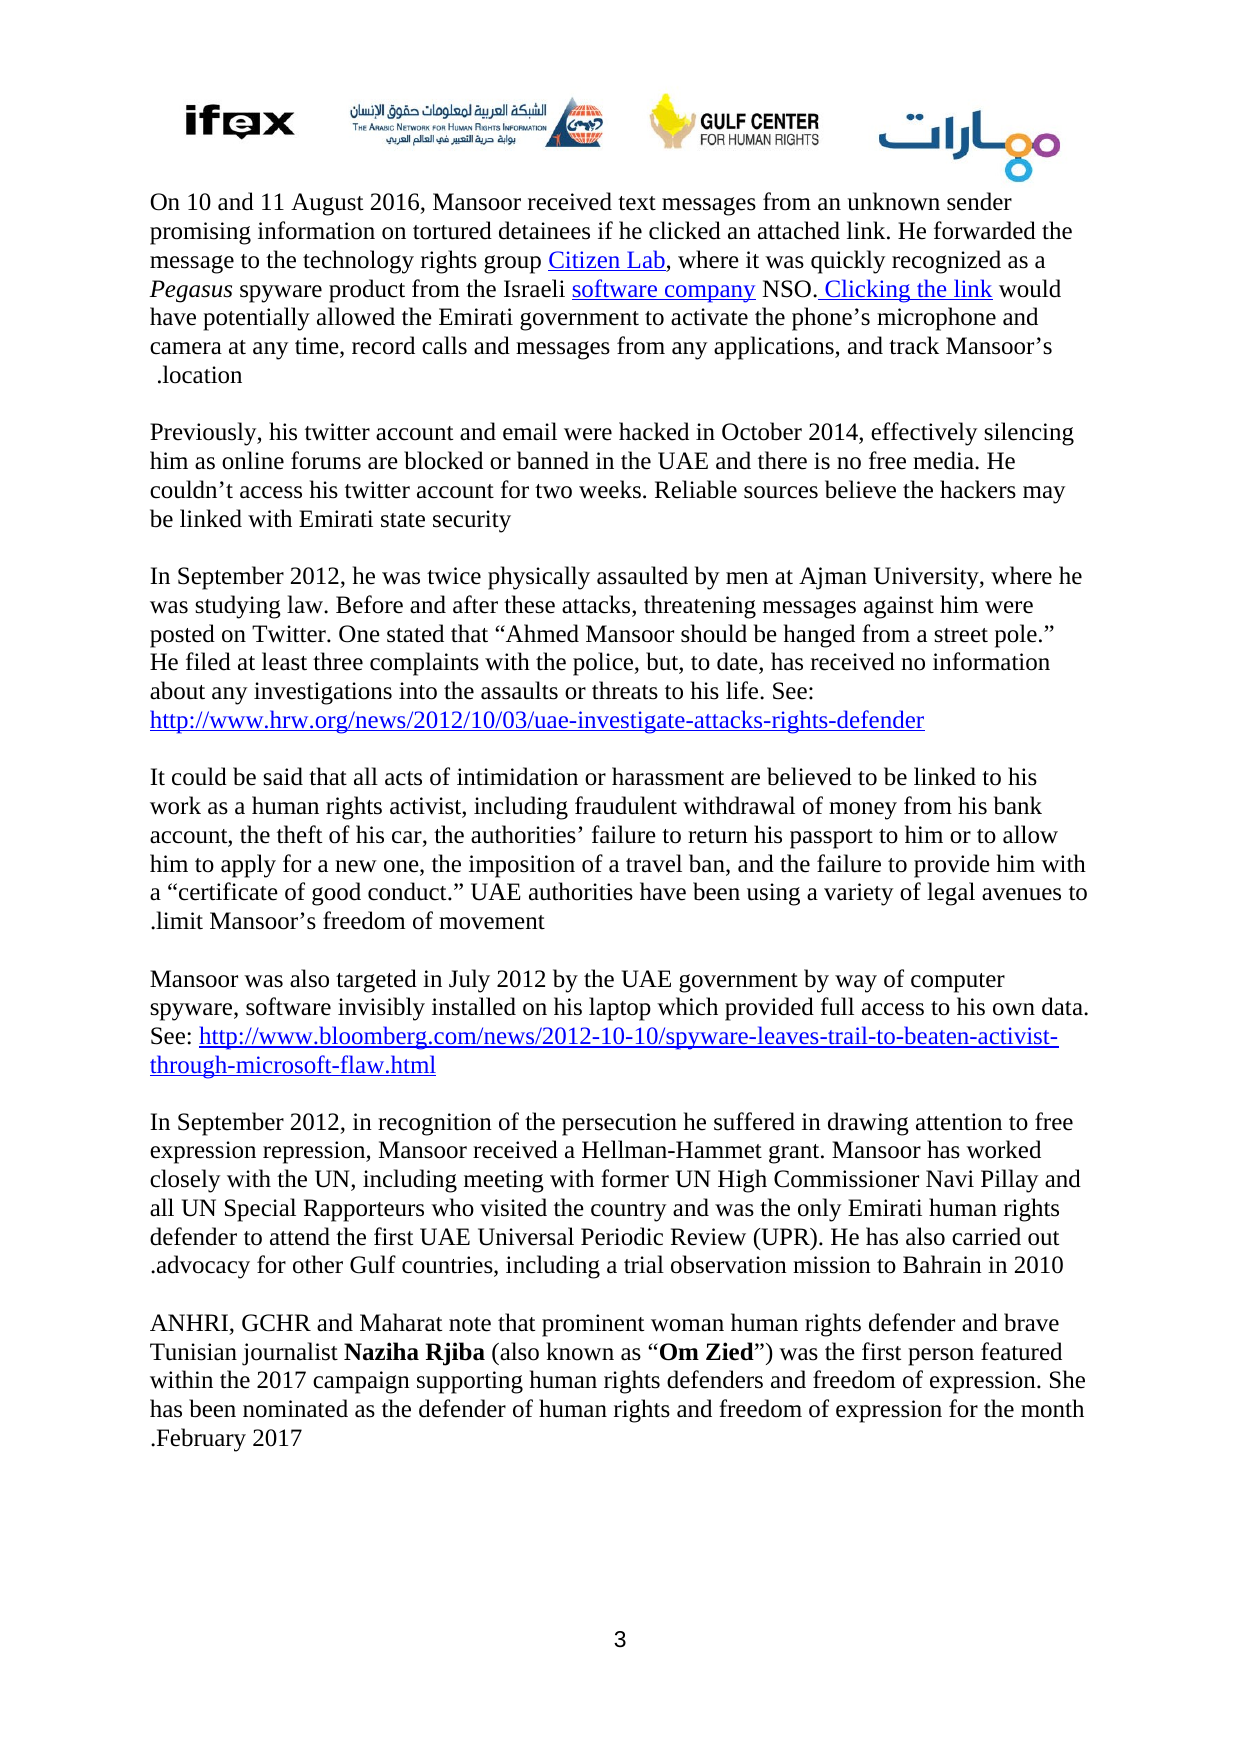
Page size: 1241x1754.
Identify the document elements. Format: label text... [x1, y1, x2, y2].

text On 10 and 11 August 2016, Mansoor received text messages from an unknown sender promising information on tortured detainees if he clicked an attached link. He forwarded the message to the technology rights group Citizen Lab, where it was quickly recognized as a Pegasus spyware product from the Israeli software company NSO. Clicking the link would have potentially allowed the Emirati government to activate the phone’s microphone and camera at any time, record calls and messages from any applications, and track Mansoor’s location. [150, 188, 1090, 389]
picture [150, 73, 1090, 188]
text In September 2012, in recognition of the persecution he suffered in drawing attention to free expression repression, Mansoor received a Hellman-Hammet grant. Mansoor has worked closely with the UN, including meeting with former UN High Commissioner Navi Pillay and all UN Special Rapporteurs who visited the country and was the only Emirati human rights defender to attend the first UAE Universal Periodic Review (UPR). He has also carried out advocacy for other Gulf countries, including a trial observation mission to Bahrain in 2010. [150, 1107, 1090, 1279]
text Mansoor was also targeted in July 2012 by the UAE government by way of computer spyware, software invisibly installed on his laptop which provided full access to his own data. See: http://www.bloomberg.com/news/2012-10-10/spyware-leaves-trail-to-beaten-activist-through-microsoft-flaw.html [150, 964, 1090, 1079]
text ANHRI, GCHR and Maharat note that prominent woman human rights defender and brave Tunisian journalist Naziha Rjiba (also known as “Om Zied”) was the first person featured within the 2017 campaign supporting human rights defenders and freedom of expression. She has been nominated as the defender of human rights and freedom of expression for the month February 2017. [150, 1308, 1090, 1452]
text In September 2012, he was twice physically assaulted by men at Ajman University, where he was studying law. Before and after these attacks, threatening messages against him were posted on Twitter. One stated that “Ahmed Mansoor should be hanged from a street pole.” He filed at least three complaints with the police, but, to date, has received no information about any investigations into the assaults or threats to his life. See: http://www.hrw.org/news/2012/10/03/uae-investigate-attacks-rights-defender [150, 561, 1090, 734]
text Previously, his twitter account and email were hacked in October 2014, effectively silencing him as online forums are blocked or banned in the UAE and there is no free media. He couldn’t access his twitter account for two weeks. Reliable sources believe the hackers may be linked with Emirati state security [150, 417, 1090, 532]
text It could be said that all acts of intimidation or harassment are believed to be linked to his work as a human rights activist, including fraudulent withdrawal of money from his bank account, the theft of his car, the authorities’ failure to return his passport to him or to allow him to apply for a new one, the imposition of a travel ban, and the failure to provide him with a “certificate of good conduct.” UAE authorities have been using a variety of legal avenues to limit Mansoor’s freedom of movement. [150, 762, 1090, 935]
